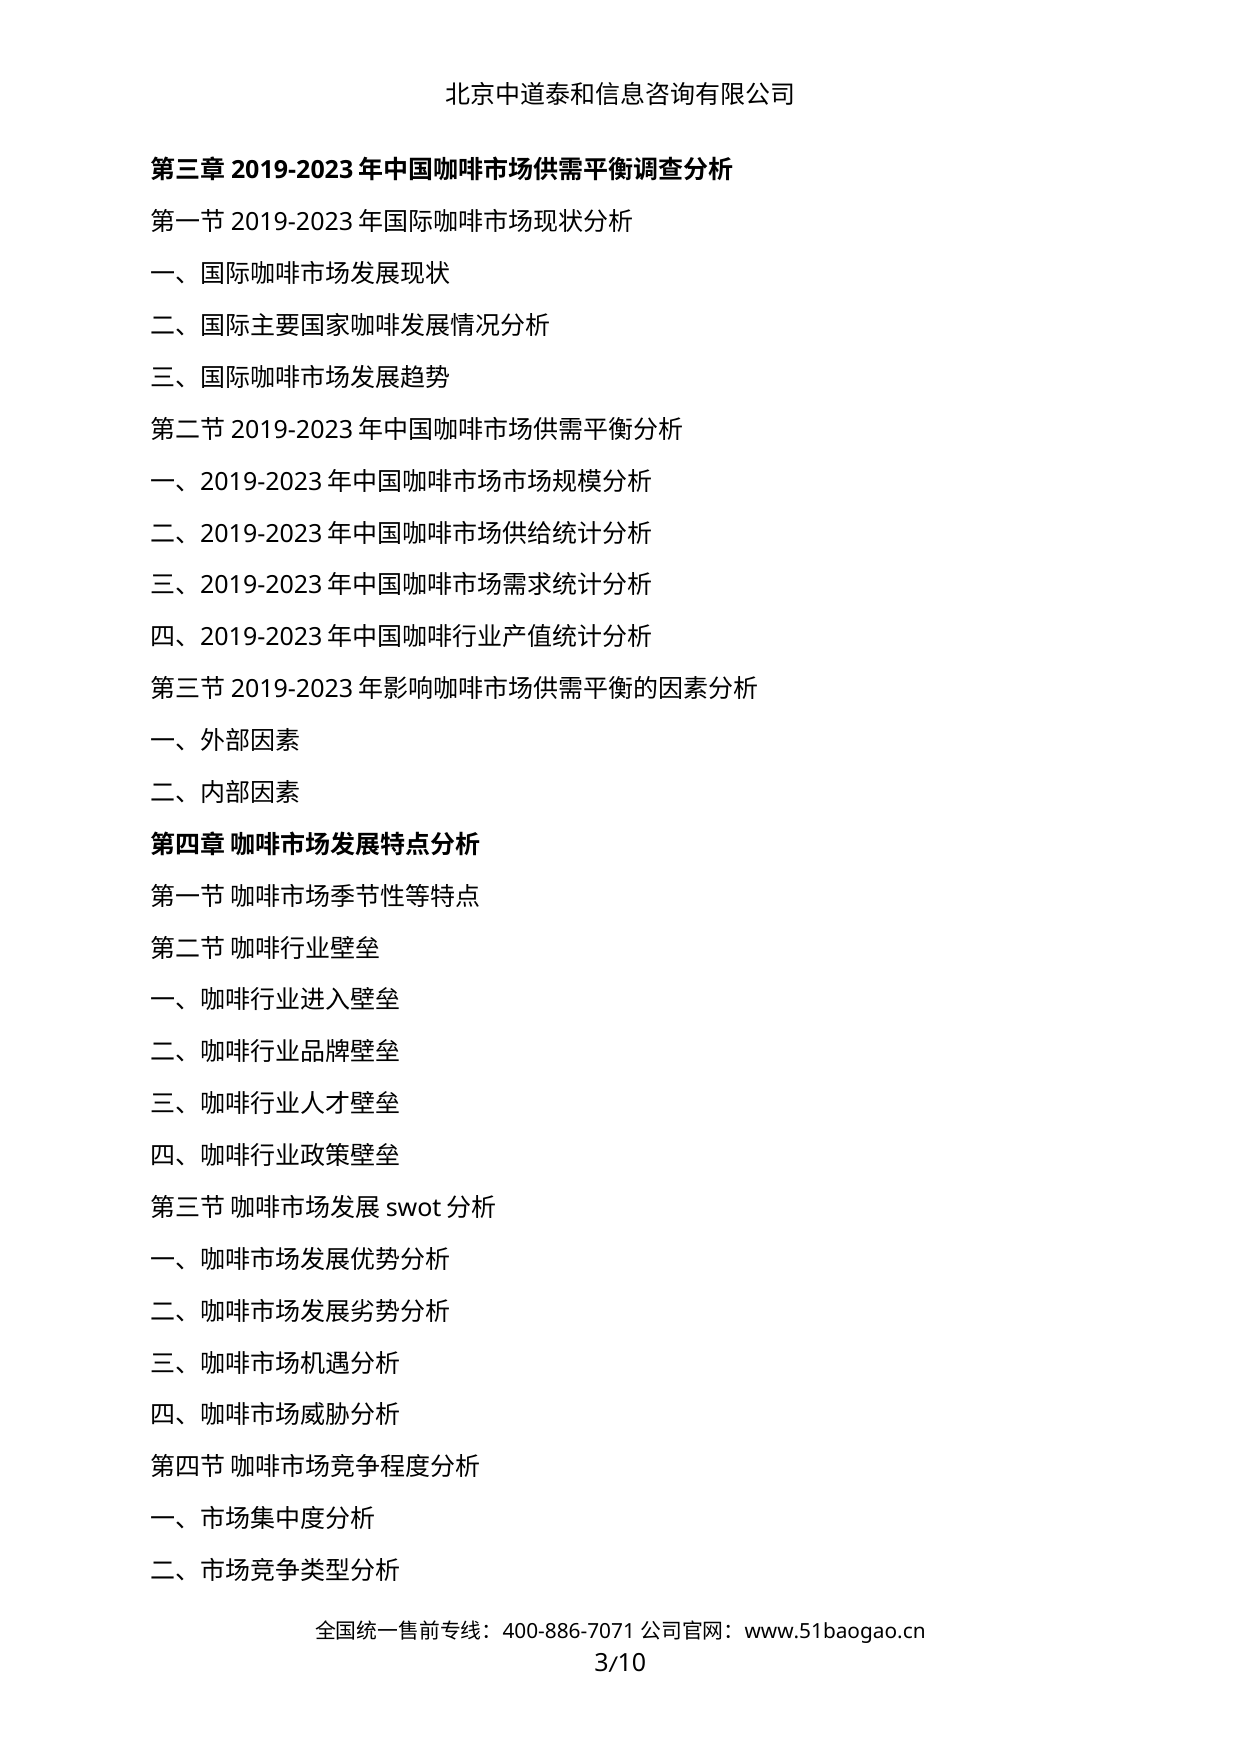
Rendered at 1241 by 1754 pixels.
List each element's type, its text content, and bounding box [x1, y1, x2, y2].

text 第二节 2019-2023年中国咖啡市场供需平衡分析 [150, 409, 1090, 446]
text 二、内部因素 [150, 772, 1090, 809]
text 三、咖啡市场机遇分析 [150, 1343, 1090, 1379]
text 第三节 2019-2023年影响咖啡市场供需平衡的因素分析 [150, 669, 1090, 705]
text 二、2019-2023年中国咖啡市场供给统计分析 [150, 513, 1090, 549]
text 四、2019-2023年中国咖啡行业产值统计分析 [150, 617, 1090, 653]
text 一、市场集中度分析 [150, 1499, 1090, 1535]
text 四、咖啡市场威胁分析 [150, 1395, 1090, 1431]
text 第一节 咖啡市场季节性等特点 [150, 876, 1090, 912]
text 三、国际咖啡市场发展趋势 [150, 357, 1090, 394]
text 第三节 咖啡市场发展swot分析 [150, 1187, 1090, 1224]
text 三、2019-2023年中国咖啡市场需求统计分析 [150, 565, 1090, 601]
text 二、市场竞争类型分析 [150, 1551, 1090, 1587]
text 第一节 2019-2023年国际咖啡市场现状分析 [150, 202, 1090, 238]
text 第四章 咖啡市场发展特点分析 [150, 824, 1090, 861]
text 一、国际咖啡市场发展现状 [150, 254, 1090, 290]
text 一、咖啡行业进入壁垒 [150, 980, 1090, 1016]
text 第二节 咖啡行业壁垒 [150, 928, 1090, 964]
text 二、咖啡行业品牌壁垒 [150, 1032, 1090, 1068]
text 四、咖啡行业政策壁垒 [150, 1136, 1090, 1172]
text 三、咖啡行业人才壁垒 [150, 1084, 1090, 1120]
text 第三章 2019-2023年中国咖啡市场供需平衡调查分析 [150, 150, 1090, 186]
text 一、咖啡市场发展优势分析 [150, 1239, 1090, 1276]
text 二、国际主要国家咖啡发展情况分析 [150, 306, 1090, 342]
text 一、2019-2023年中国咖啡市场市场规模分析 [150, 461, 1090, 497]
text 一、外部因素 [150, 721, 1090, 757]
text 二、咖啡市场发展劣势分析 [150, 1291, 1090, 1327]
text 第四节 咖啡市场竞争程度分析 [150, 1447, 1090, 1483]
